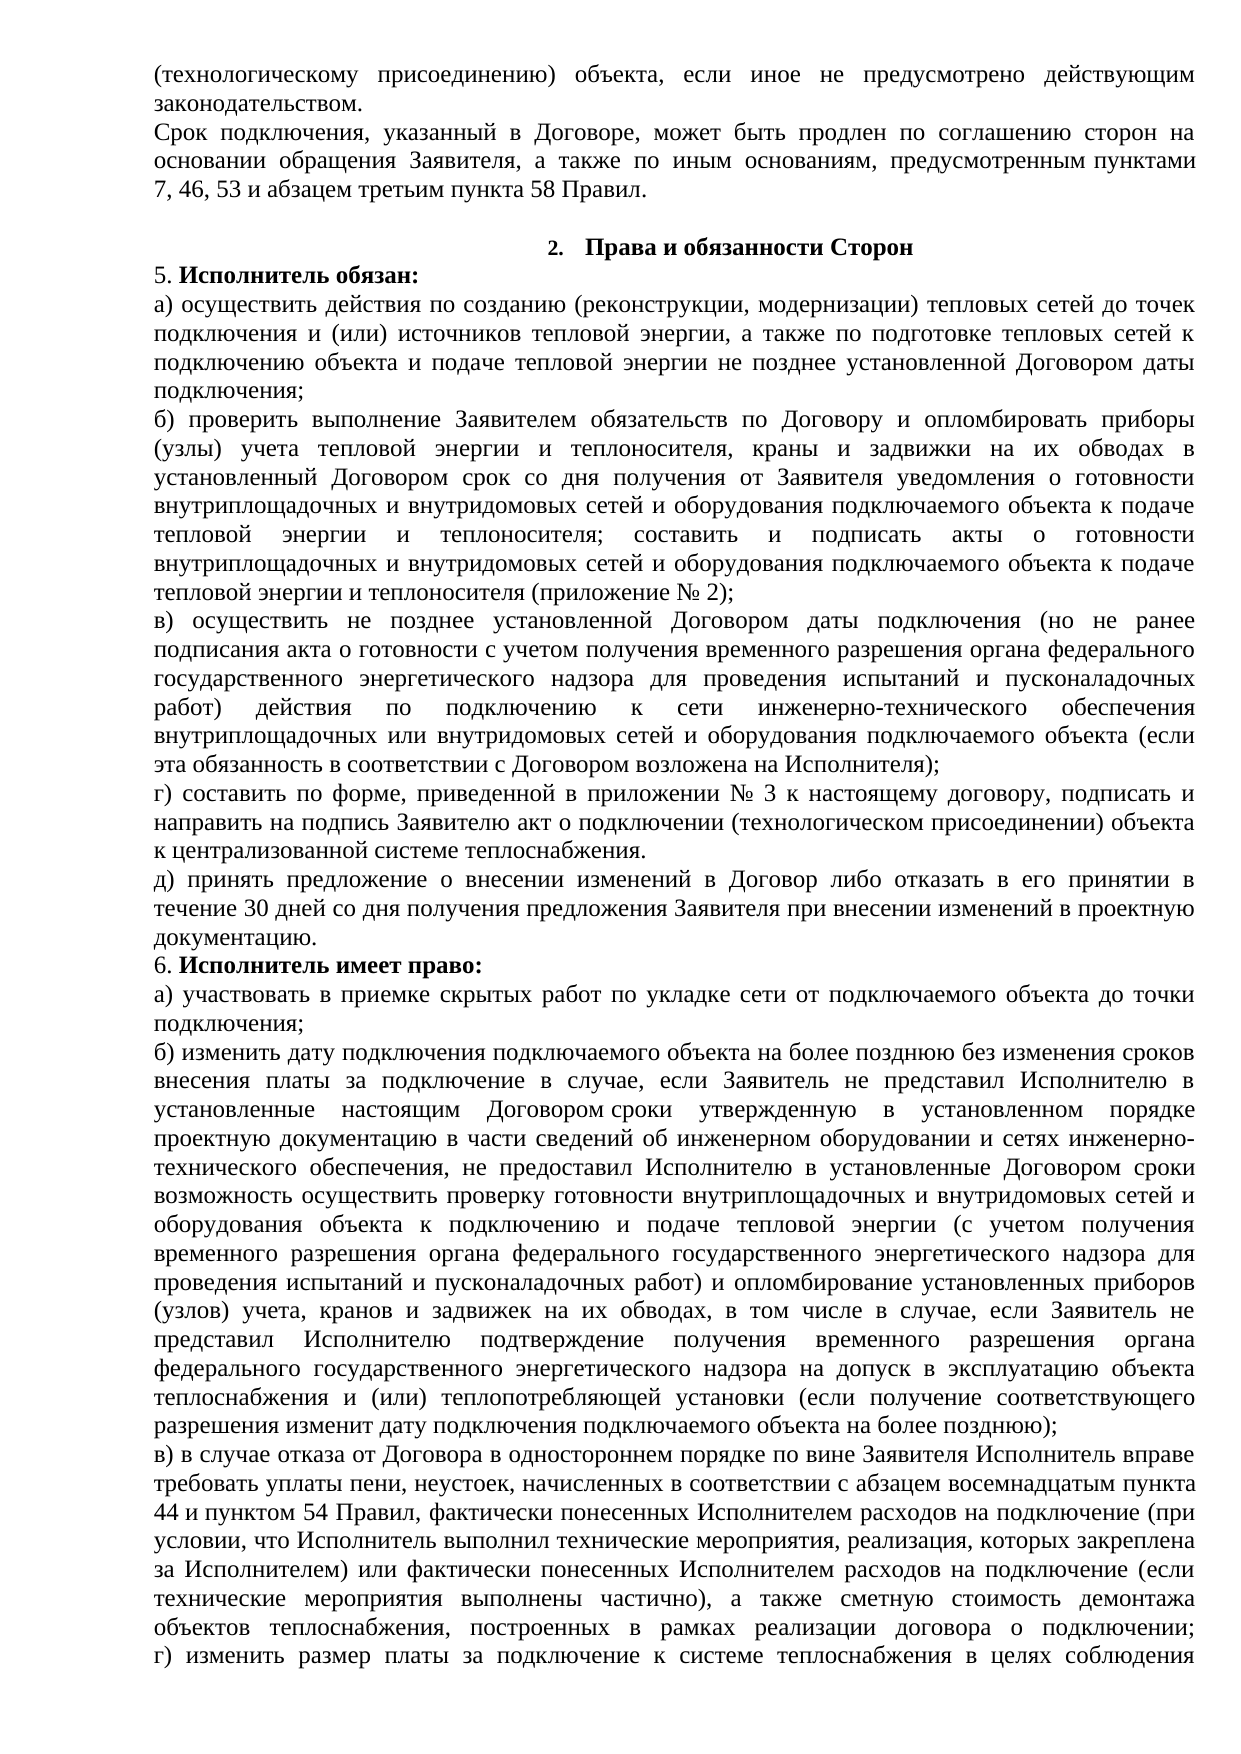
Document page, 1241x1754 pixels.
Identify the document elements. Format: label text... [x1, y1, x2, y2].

list Права и обязанности Сторон [265, 232, 1196, 260]
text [153, 59, 1196, 117]
text а) осуществить действия по созданию (реконструкции, модернизации) тепловых сетей до точек подключения и (или) источников тепловой энергии, а также по подготовке тепловых сетей к подключению объекта и подаче тепловой энергии не позднее установленной Договором даты подключения; б) проверить выполнение Заявителем обязательств по Договору и опломбировать приборы (узлы) учета тепловой энергии и теплоносителя, краны и задвижки на их обводах в установленный Договором срок со дня получения от Заявителя уведомления о готовности внутриплощадочных и внутридомовых сетей и оборудования подключаемого объекта к подаче тепловой энергии и теплоносителя; составить и подписать акты о готовности внутриплощадочных и внутридомовых сетей и оборудования подключаемого объекта к подаче тепловой энергии и теплоносителя (приложение № 2); [153, 289, 1196, 605]
text в) осуществить не позднее установленной Договором даты подключения (но не ранее подписания акта о готовности с учетом получения временного разрешения органа федерального государственного энергетического надзора для проведения испытаний и пусконаладочных работ) действия по подключению к сети инженерно-технического обеспечения внутриплощадочных или внутридомовых сетей и оборудования подключаемого объекта (если эта обязанность в соответствии с Договором возложена на Исполнителя); [153, 605, 1196, 778]
text 6. Исполнитель имеет право: [153, 950, 1196, 979]
text г) составить по форме, приведенной в приложении № 3 к настоящему договору, подписать и направить на подпись Заявителю акт о подключении (технологическом присоединении) объекта к централизованной системе теплоснабжения. [153, 778, 1196, 864]
text 5. Исполнитель обязан: [153, 260, 1196, 289]
text а) участвовать в приемке скрытых работ по укладке сети от подключаемого объекта до точки подключения; б) изменить дату подключения подключаемого объекта на более позднюю без изменения сроков внесения платы за подключение в случае, если Заявитель не представил Исполнителю в установленные настоящим Договором сроки утвержденную в установленном порядке проектную документацию в части сведений об инженерном оборудовании и сетях инженерно-технического обеспечения, не предоставил Исполнителю в установленные Договором сроки возможность осуществить проверку готовности внутриплощадочных и внутридомовых сетей и оборудования объекта к подключению и подаче тепловой энергии (с учетом получения временного разрешения органа федерального государственного энергетического надзора для проведения испытаний и пусконаладочных работ) и опломбирование установленных приборов (узлов) учета, кранов и задвижек на их обводах, в том числе в случае, если Заявитель не представил Исполнителю подтверждение получения временного разрешения органа федерального государственного энергетического надзора на допуск в эксплуатацию объекта теплоснабжения и (или) теплопотребляющей установки (если получение соответствующего разрешения изменит дату подключения подключаемого объекта на более позднюю); [153, 979, 1196, 1439]
text д) принять предложение о внесении изменений в Договор либо отказать в его принятии в течение 30 дней со дня получения предложения Заявителя при внесении изменений в проектную документацию. [153, 864, 1196, 950]
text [153, 1439, 1196, 1669]
text Срок подключения, указанный в Договоре, может быть продлен по соглашению сторон на основании обращения Заявителя, а также по иным основаниям, предусмотренным пунктами 7, 46, 53 и абзацем третьим пункта 58 Правил. [153, 117, 1196, 203]
